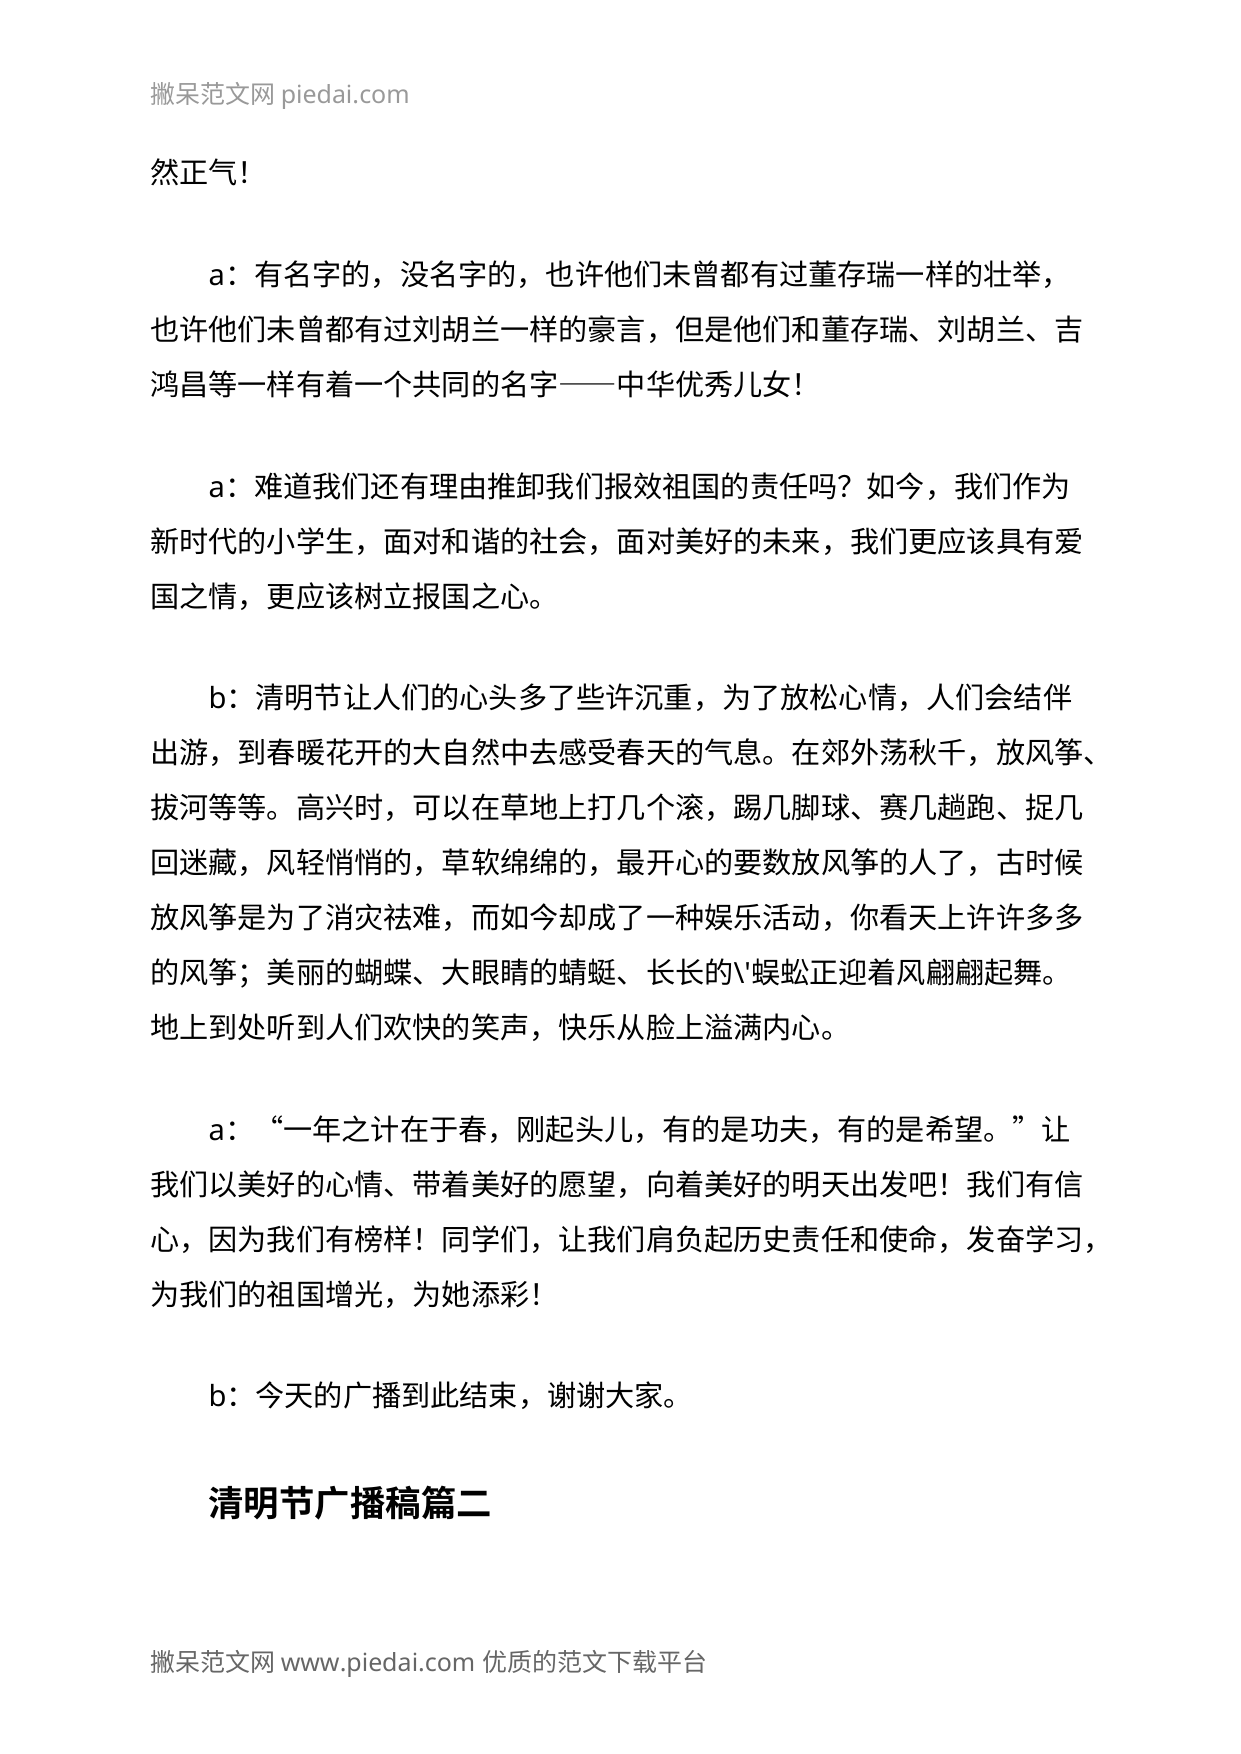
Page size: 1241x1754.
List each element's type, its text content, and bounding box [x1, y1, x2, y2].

text a：有名字的，没名字的，也许他们未曾都有过董存瑞一样的壮举，也许他们未曾都有过刘胡兰一样的豪言，但是他们和董存瑞、刘胡兰、吉鸿昌等一样有着一个共同的名字——中华优秀儿女！ [150, 252, 1090, 404]
text 清明节广播稿篇二 [150, 1475, 1090, 1526]
text b：今天的广播到此结束，谢谢大家。 [150, 1373, 1090, 1415]
text b：清明节让人们的心头多了些许沉重，为了放松心情，人们会结伴出游，到春暖花开的大自然中去感受春天的气息。在郊外荡秋千，放风筝、拔河等等。高兴时，可以在草地上打几个滚，踢几脚球、赛几趟跑、捉几回迷藏，风轻悄悄的，草软绵绵的，最开心的要数放风筝的人了，古时候放风筝是为了消灾祛难，而如今却成了一种娱乐活动，你看天上许许多多的风筝；美丽的蝴蝶、大眼睛的蜻蜓、长长的\'蜈蚣正迎着风翩翩起舞。地上到处听到人们欢快的笑声，快乐从脸上溢满内心。 [150, 675, 1090, 1047]
text a：“一年之计在于春，刚起头儿，有的是功夫，有的是希望。”让我们以美好的心情、带着美好的愿望，向着美好的明天出发吧！我们有信心，因为我们有榜样！同学们，让我们肩负起历史责任和使命，发奋学习，为我们的祖国增光，为她添彩！ [150, 1106, 1090, 1313]
text a：难道我们还有理由推卸我们报效祖国的责任吗？如今，我们作为新时代的小学生，面对和谐的社会，面对美好的未来，我们更应该具有爱国之情，更应该树立报国之心。 [150, 463, 1090, 616]
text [150, 150, 1090, 192]
